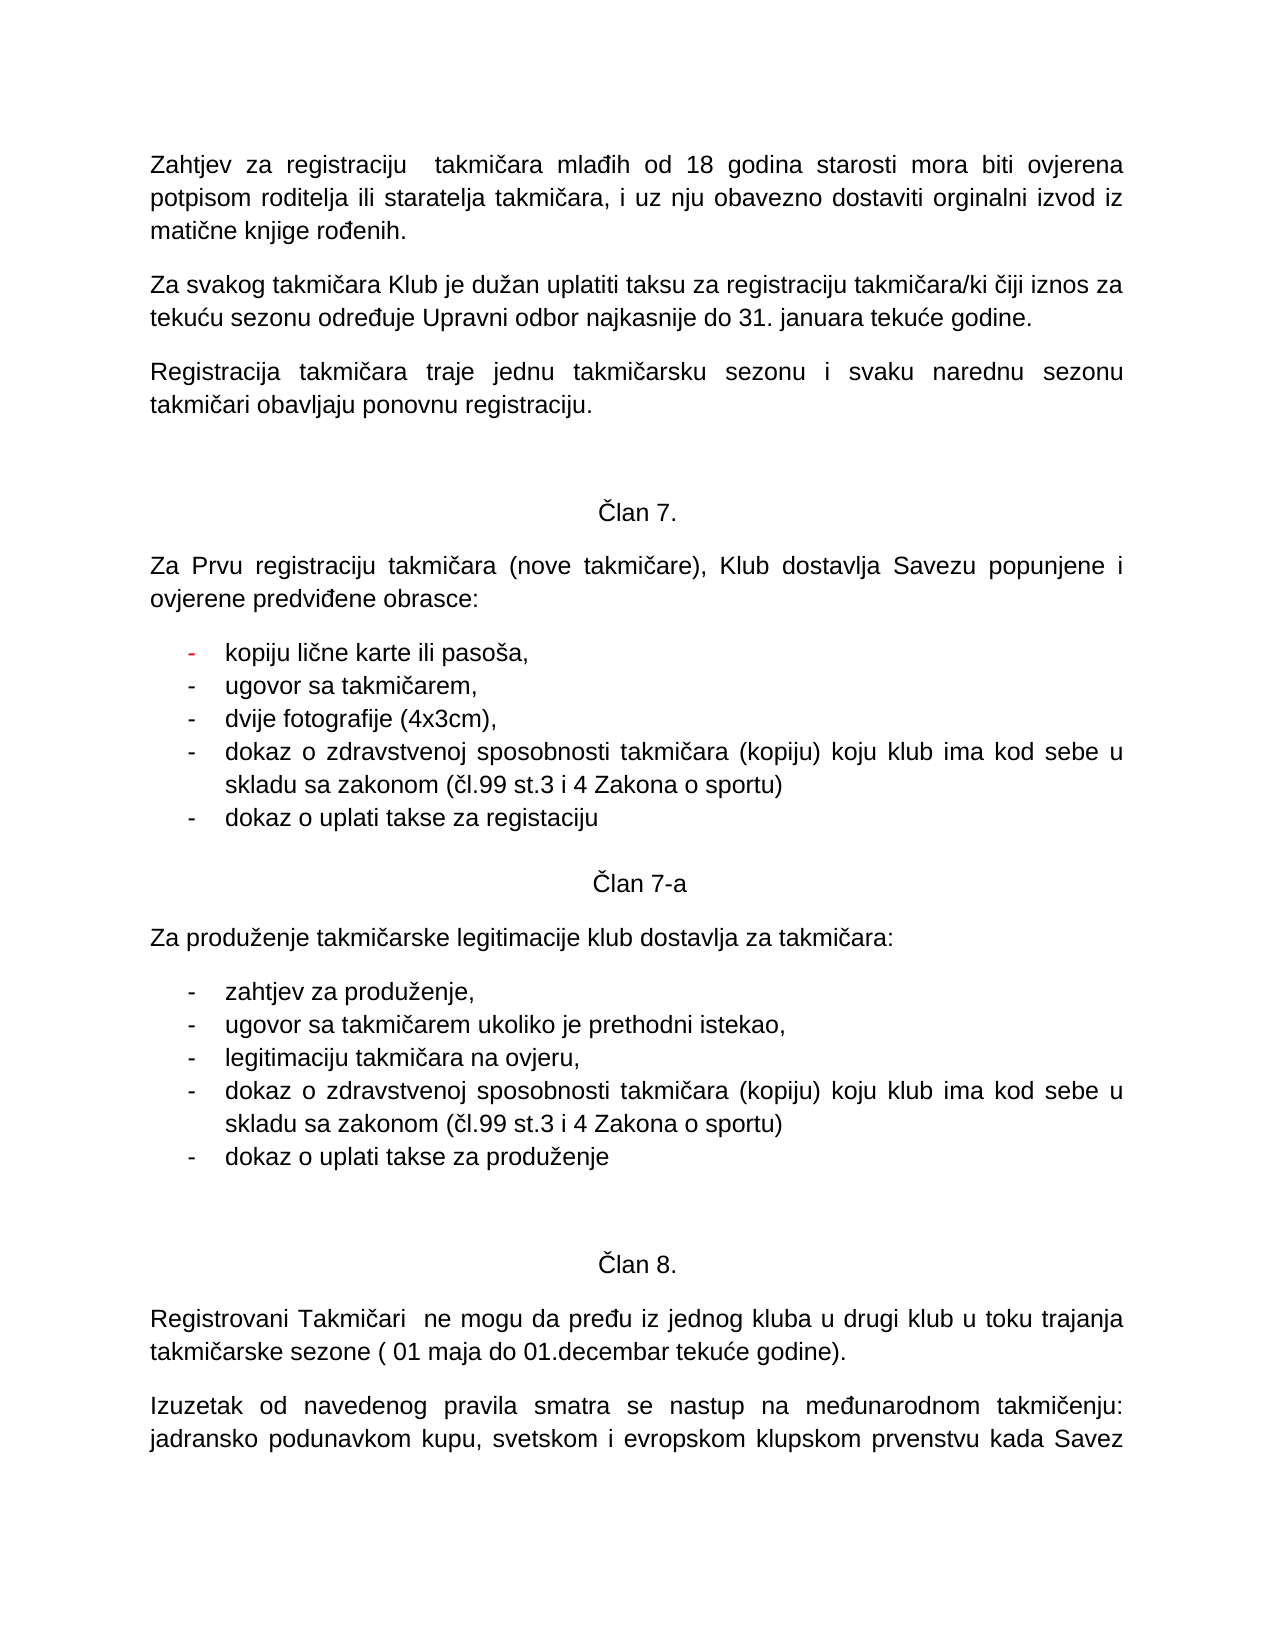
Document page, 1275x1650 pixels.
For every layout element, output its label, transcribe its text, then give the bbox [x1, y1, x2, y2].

list kopiju lične karte ili pasoša, [187, 638, 1125, 667]
list zahtjev za produženje, [187, 977, 1125, 1006]
text Član 8. [150, 1250, 1125, 1279]
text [150, 1391, 1125, 1452]
text Za Prvu registraciju takmičara (nove takmičare), Klub dostavlja Savezu popunjene i ovjerene predviđene obrasce: [150, 551, 1125, 613]
list dvije fotografije (4x3cm), [187, 704, 1125, 733]
text Za svakog takmičara Klub je dužan uplatiti taksu za registraciju takmičara/ki čiji iznos za tekuću sezonu određuje Upravni odbor najkasnije do 31. januara tekuće godine. [150, 270, 1125, 332]
text Registracija takmičara traje jednu takmičarsku sezonu i svaku narednu sezonu takmičari obavljaju ponovnu registraciju. [150, 357, 1125, 418]
text Registrovani Takmičari ne mogu da pređu iz jednog kluba u drugi klub u toku trajanja takmičarske sezone ( 01 maja do 01.decembar tekuće godine). [150, 1304, 1125, 1366]
list ugovor sa takmičarem ukoliko je prethodni istekao, [187, 1010, 1125, 1039]
list ugovor sa takmičarem, [187, 671, 1125, 700]
text Za produženje takmičarske legitimacije klub dostavlja za takmičara: [150, 923, 1125, 952]
list dokaz o zdravstvenoj sposobnosti takmičara (kopiju) koju klub ima kod sebe u skladu sa zakonom (čl.99 st.3 i 4 Zakona o sportu) [187, 737, 1125, 799]
list dokaz o uplati takse za produženje [187, 1142, 1125, 1171]
text Član 7. [150, 497, 1125, 526]
list Član 7-a [225, 869, 1125, 898]
list dokaz o zdravstvenoj sposobnosti takmičara (kopiju) koju klub ima kod sebe u skladu sa zakonom (čl.99 st.3 i 4 Zakona o sportu) [187, 1076, 1125, 1138]
list dokaz o uplati takse za registaciju [187, 803, 1125, 832]
text Zahtjev za registraciju takmičara mlađih od 18 godina starosti mora biti ovjerena potpisom roditelja ili staratelja takmičara, i uz nju obavezno dostaviti orginalni izvod iz matične knjige rođenih. [150, 150, 1125, 245]
list legitimaciju takmičara na ovjeru, [187, 1043, 1125, 1072]
